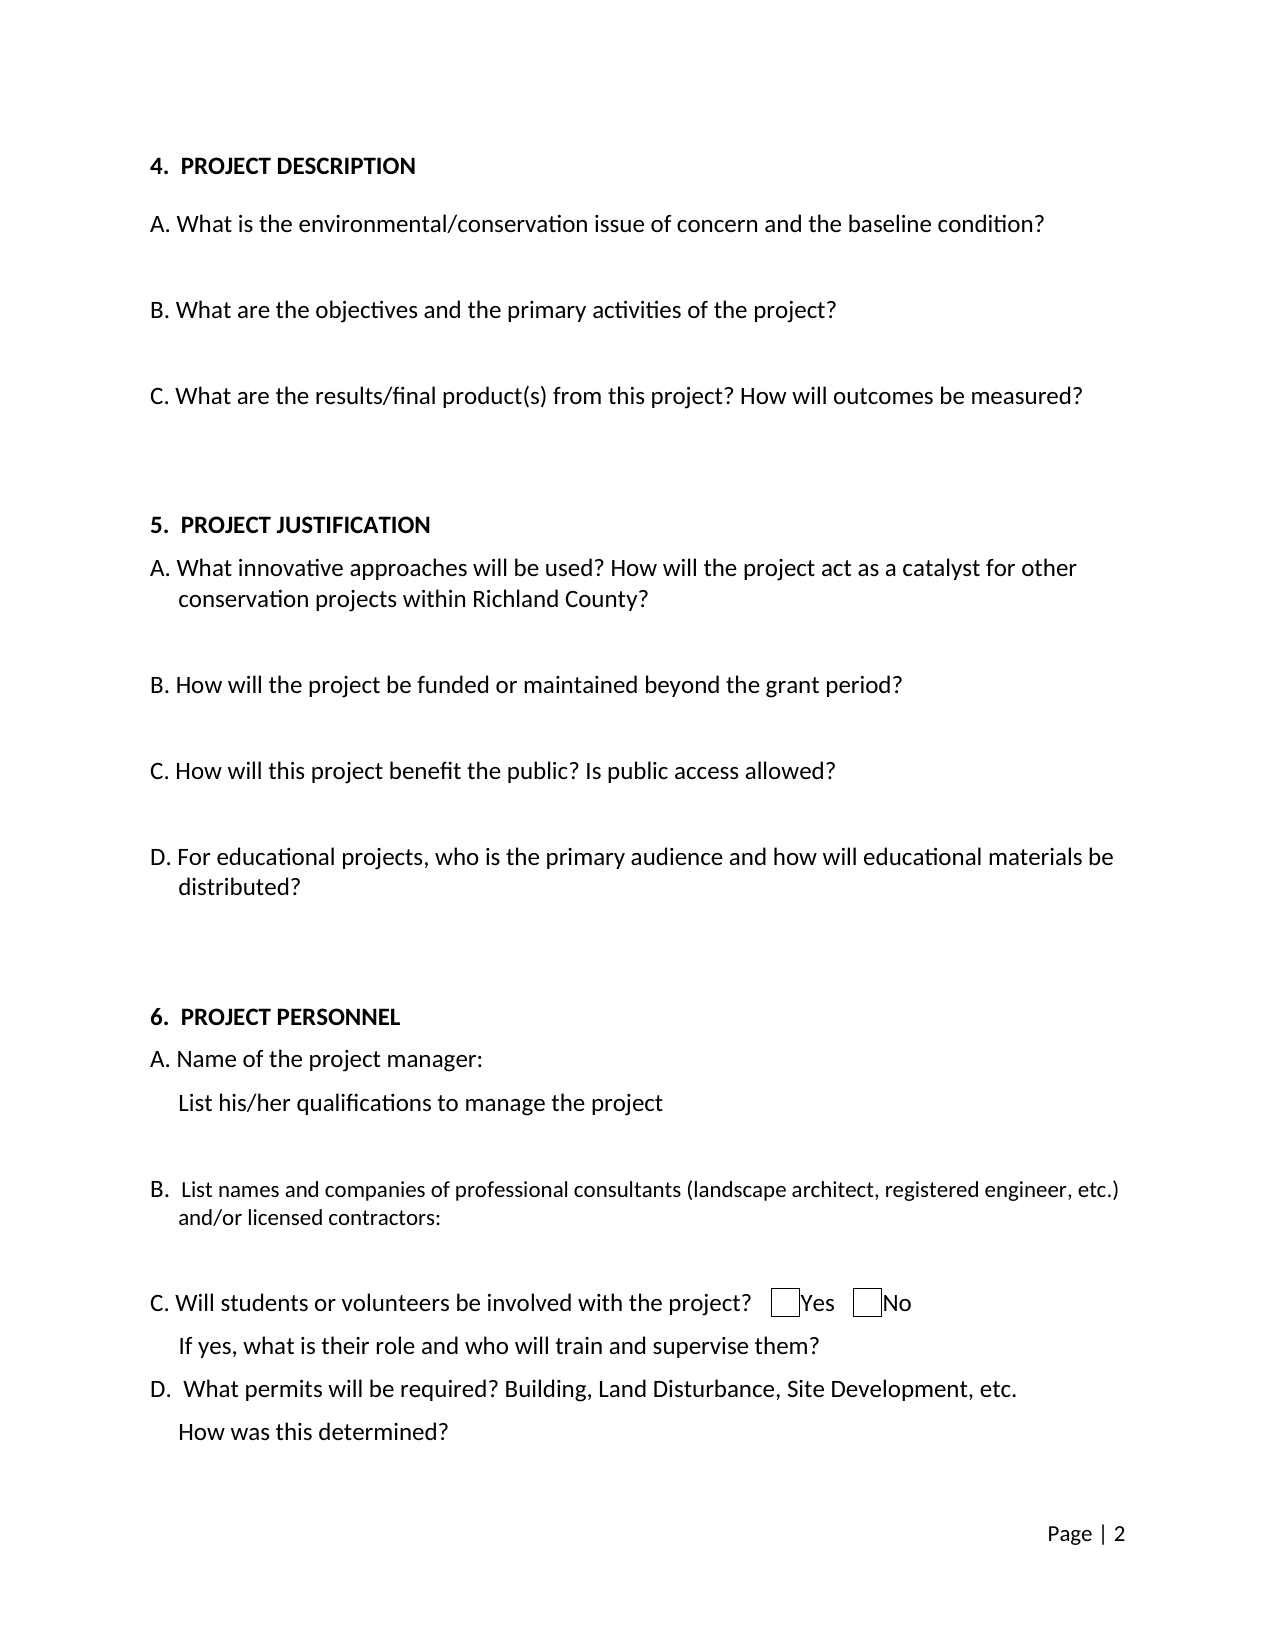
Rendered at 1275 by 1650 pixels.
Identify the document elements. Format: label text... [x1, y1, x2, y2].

text 6. PROJECT PERSONNEL [150, 1001, 1125, 1031]
text List his/her qualifications to manage the project [178, 1087, 1125, 1117]
text C. What are the results/final product(s) from this project? How will outcomes be measured? [150, 380, 1125, 411]
text C. Will students or volunteers be involved with the project? Yes No [150, 1287, 1125, 1317]
text C. How will this project benefit the public? Is public access allowed? [150, 755, 1125, 786]
text A. What innovative approaches will be used? How will the project act as a catalyst for other conservation projects within Richland County? [150, 552, 1125, 613]
text If yes, what is their role and who will train and supervise them? [150, 1330, 1125, 1360]
text B. How will the project be funded or maintained beyond the grant period? [150, 669, 1125, 699]
text B. List names and companies of professional consultants (landscape architect, registered engineer, etc.) and/or licensed contractors: [150, 1173, 1125, 1231]
text D. For educational projects, who is the primary audience and how will educational materials be distributed? [150, 841, 1125, 902]
text 4. PROJECT DESCRIPTION [150, 150, 1125, 181]
text B. What are the objectives and the primary activities of the project? [150, 294, 1125, 325]
text 5. PROJECT JUSTIFICATION [150, 509, 1125, 540]
text A. What is the environmental/conservation issue of concern and the baseline condition? [150, 208, 1125, 239]
text D. What permits will be required? Building, Land Disturbance, Site Development, etc. [150, 1373, 1125, 1403]
text A. Name of the project manager: [150, 1044, 1125, 1074]
text How was this determined? [150, 1416, 1125, 1446]
